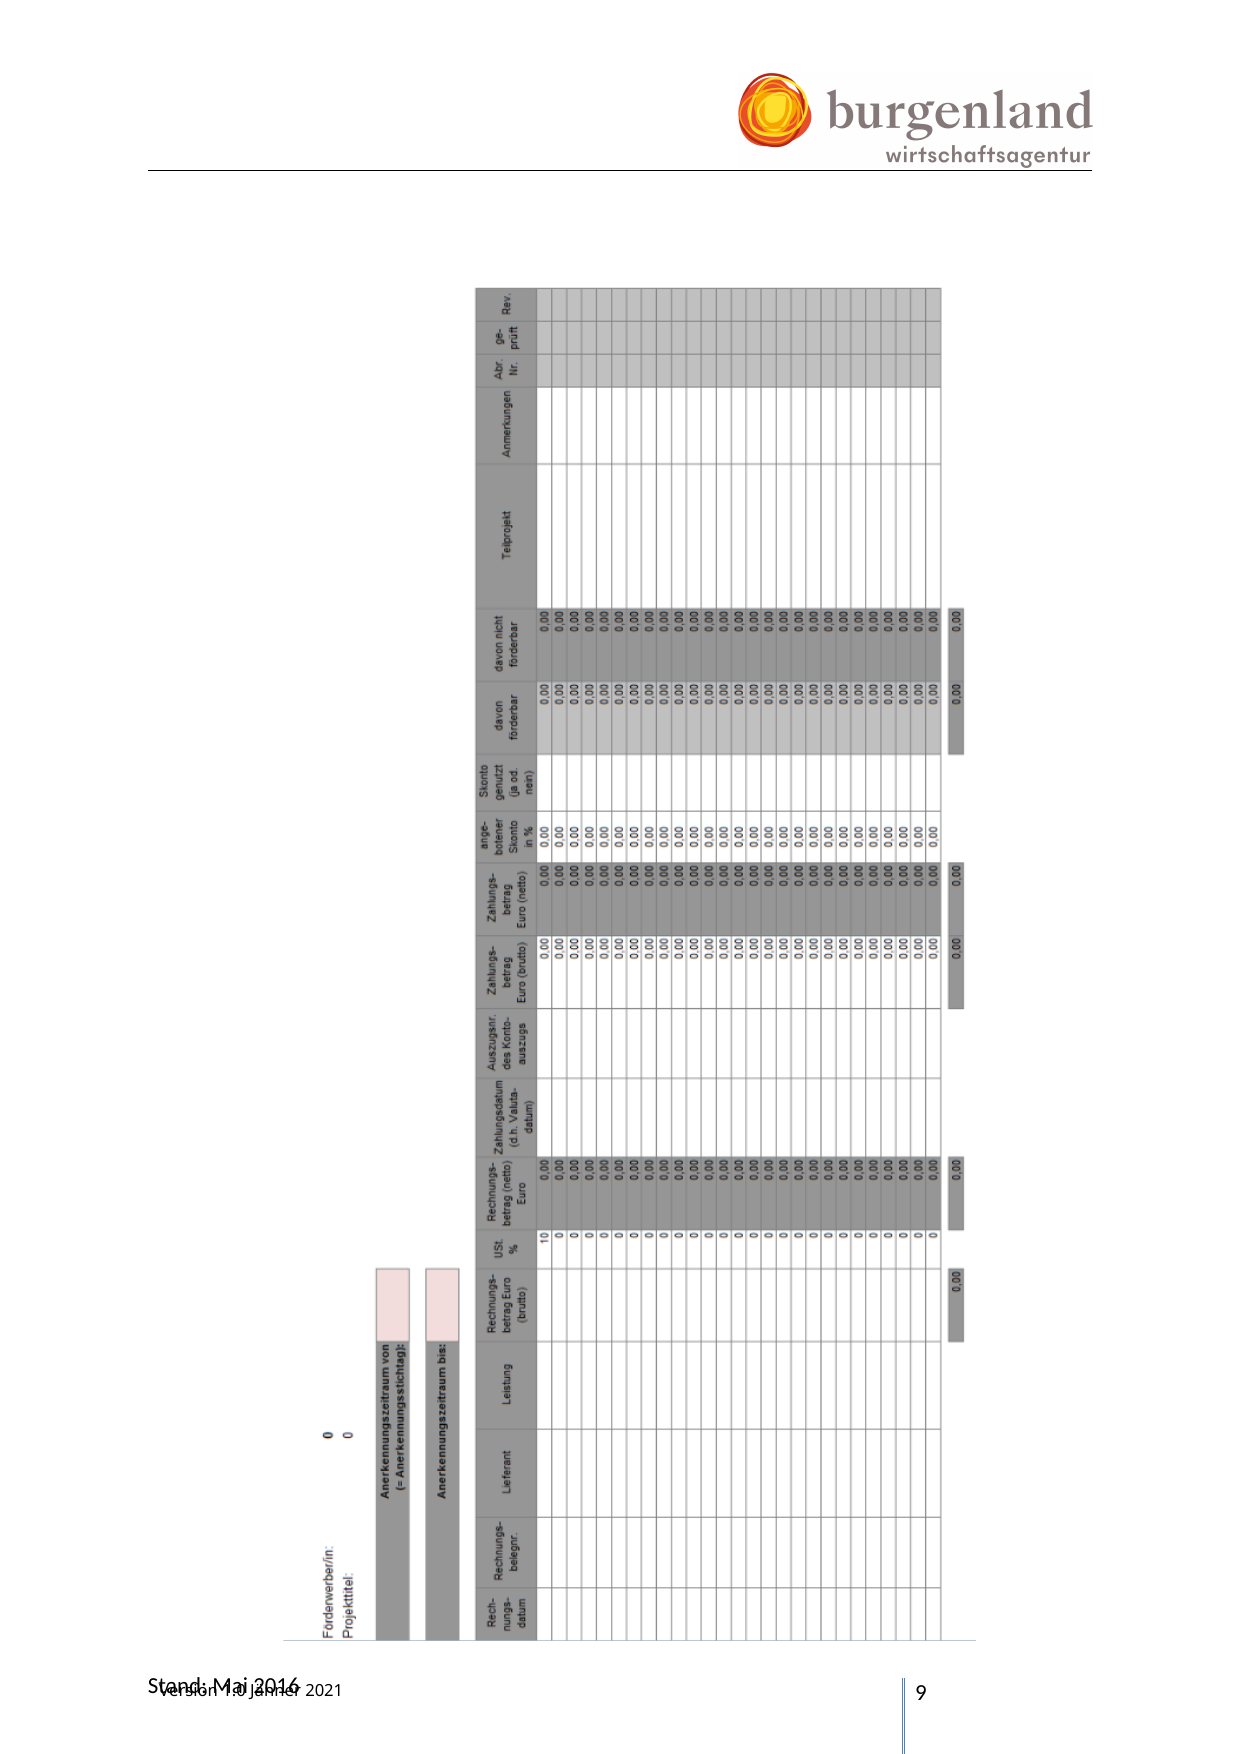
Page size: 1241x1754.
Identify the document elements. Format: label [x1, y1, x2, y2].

picture [738, 73, 1093, 168]
picture [283, 270, 977, 1641]
